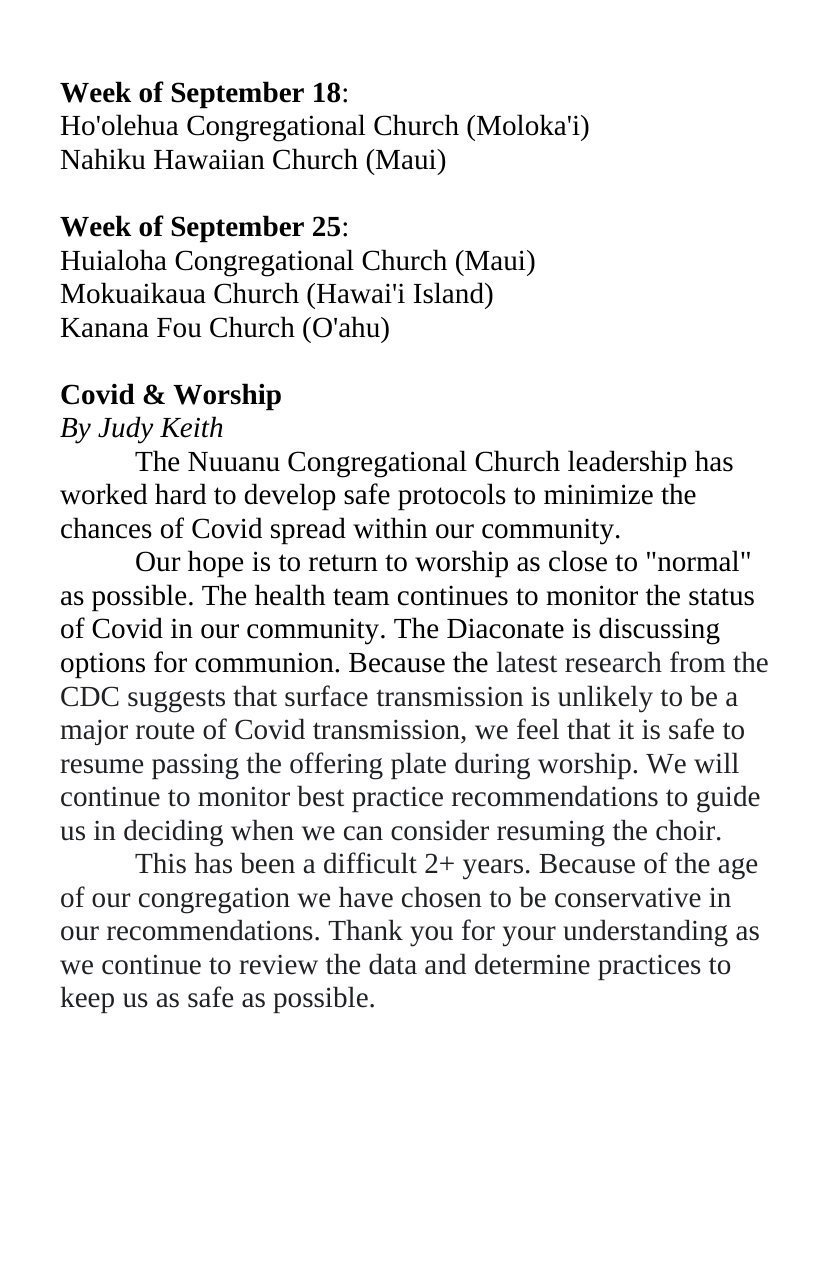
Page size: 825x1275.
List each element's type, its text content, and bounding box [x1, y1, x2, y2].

text Our hope is to return to worship as close to "normal" as possible. The health team continues to monitor the status of Covid in our community. The Diaconate is discussing options for communion. Because the latest research from the CDC suggests that surface transmission is unlikely to be a major route of Covid transmission, we feel that it is safe to resume passing the offering plate during worship. We will continue to monitor best practice recommendations to guide us in deciding when we can consider resuming the choir. [60, 544, 772, 846]
text By Judy Keith [60, 410, 772, 444]
text Week of September 18: Ho'olehua Congregational Church (Moloka'i) Nahiku Hawaiian Church (Maui) Week of September 25: Huialoha Congregational Church (Maui) Mokuaikaua Church (Hawai'i Island) Kanana Fou Church (O'ahu) [60, 75, 772, 343]
text This has been a difficult 2+ years. Because of the age of our congregation we have chosen to be conservative in our recommendations. Thank you for your understanding as we continue to review the data and determine practices to keep us as safe as possible. [60, 846, 772, 1014]
text Covid & Worship [60, 377, 772, 410]
text The Nuuanu Congregational Church leadership has worked hard to develop safe protocols to minimize the chances of Covid spread within our community. [60, 444, 772, 544]
